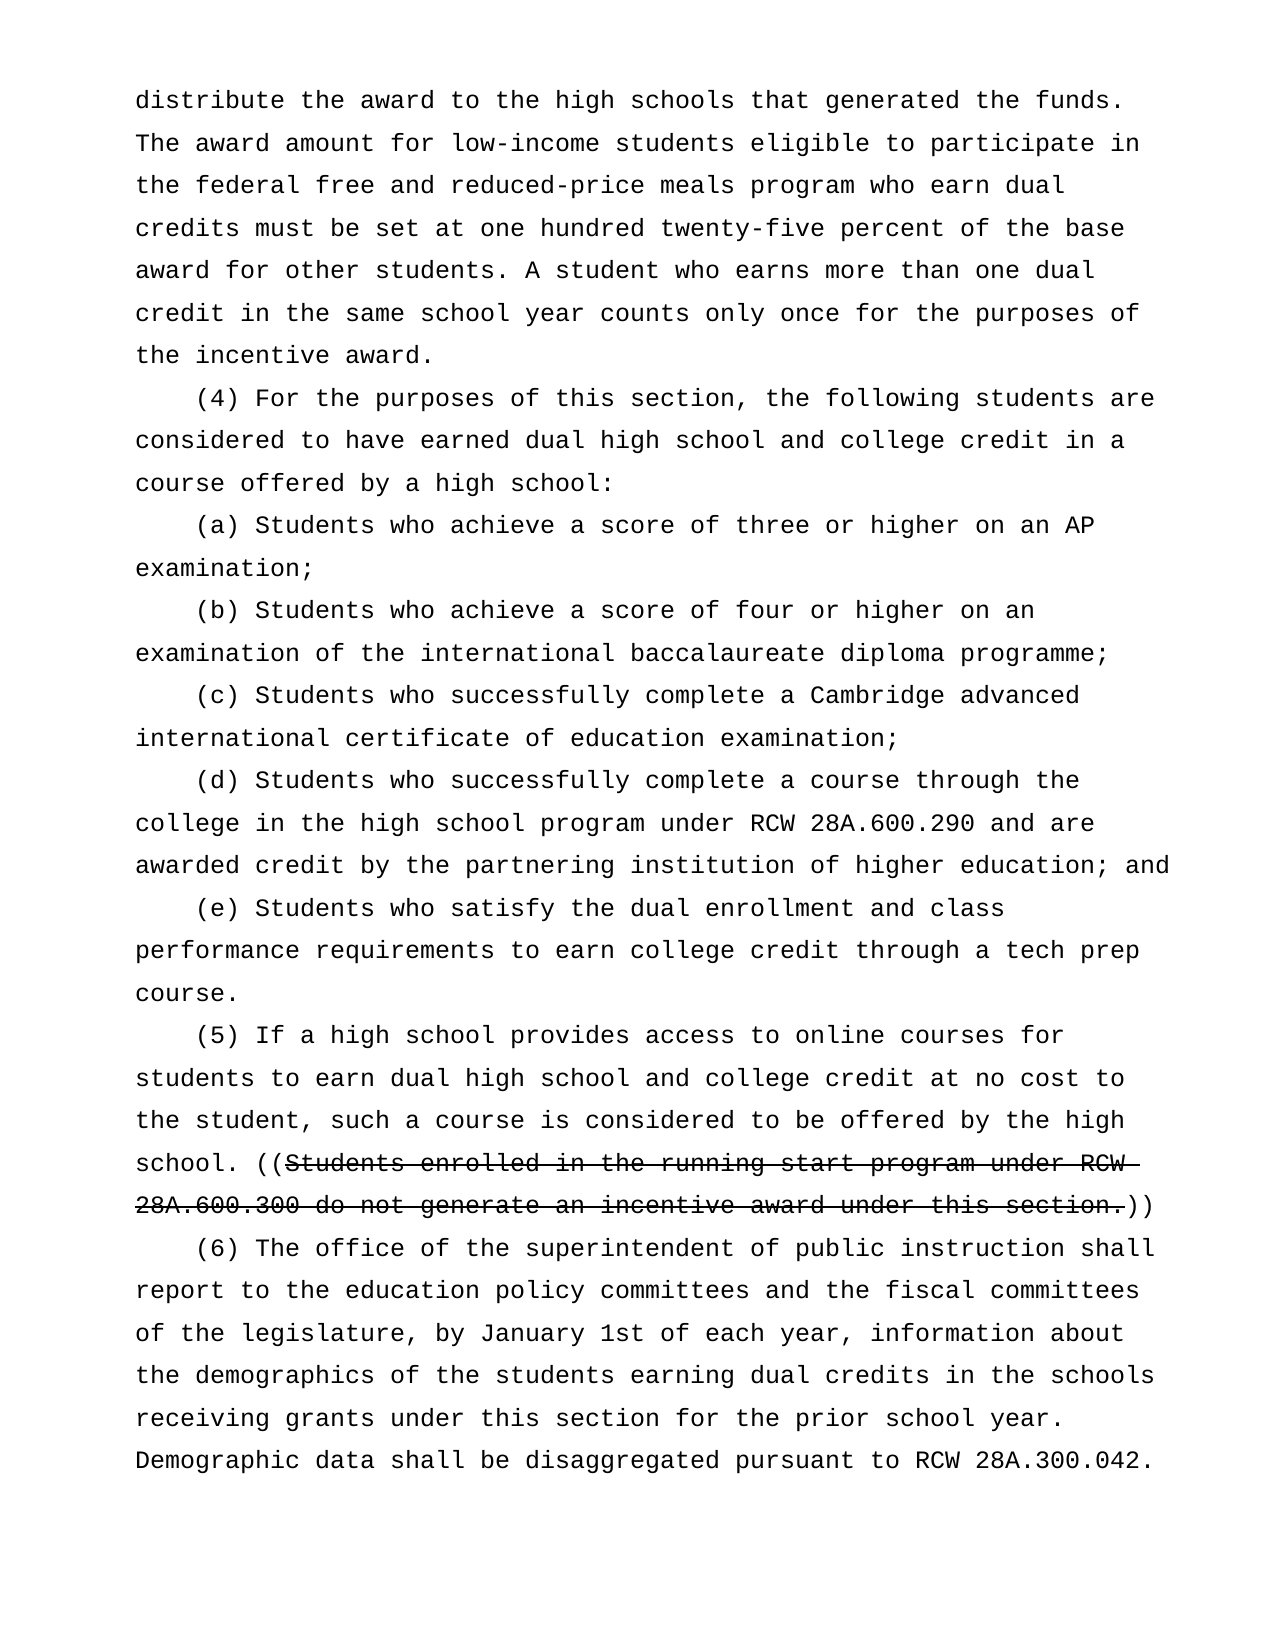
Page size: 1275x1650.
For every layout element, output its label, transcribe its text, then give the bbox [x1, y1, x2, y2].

text (d) Students who successfully complete a course through the college in the high school program under RCW 28A.600.290 and are awarded credit by the partnering institution of higher education; and [135, 755, 1170, 882]
text (4) For the purposes of this section, the following students are considered to have earned dual high school and college credit in a course offered by a high school: [135, 372, 1170, 500]
text (5) If a high school provides access to online courses for students to earn dual high school and college credit at no cost to the student, such a course is considered to be offered by the high school. ((Students enrolled in the running start program under RCW 28A.600.300 do not generate an incentive award under this section.)) [135, 1010, 1170, 1222]
text (a) Students who achieve a score of three or higher on an AP examination; [135, 500, 1170, 585]
text (6) The office of the superintendent of public instruction shall report to the education policy committees and the fiscal committees of the legislature, by January 1st of each year, information about the demographics of the students earning dual credits in the schools receiving grants under this section for the prior school year. Demographic data shall be disaggregated pursuant to RCW 28A.300.042. [135, 1222, 1170, 1477]
text (b) Students who achieve a score of four or higher on an examination of the international baccalaureate diploma programme; [135, 585, 1170, 670]
text (c) Students who successfully complete a Cambridge advanced international certificate of education examination; [135, 670, 1170, 755]
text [135, 75, 1170, 372]
text (e) Students who satisfy the dual enrollment and class performance requirements to earn college credit through a tech prep course. [135, 882, 1170, 1010]
